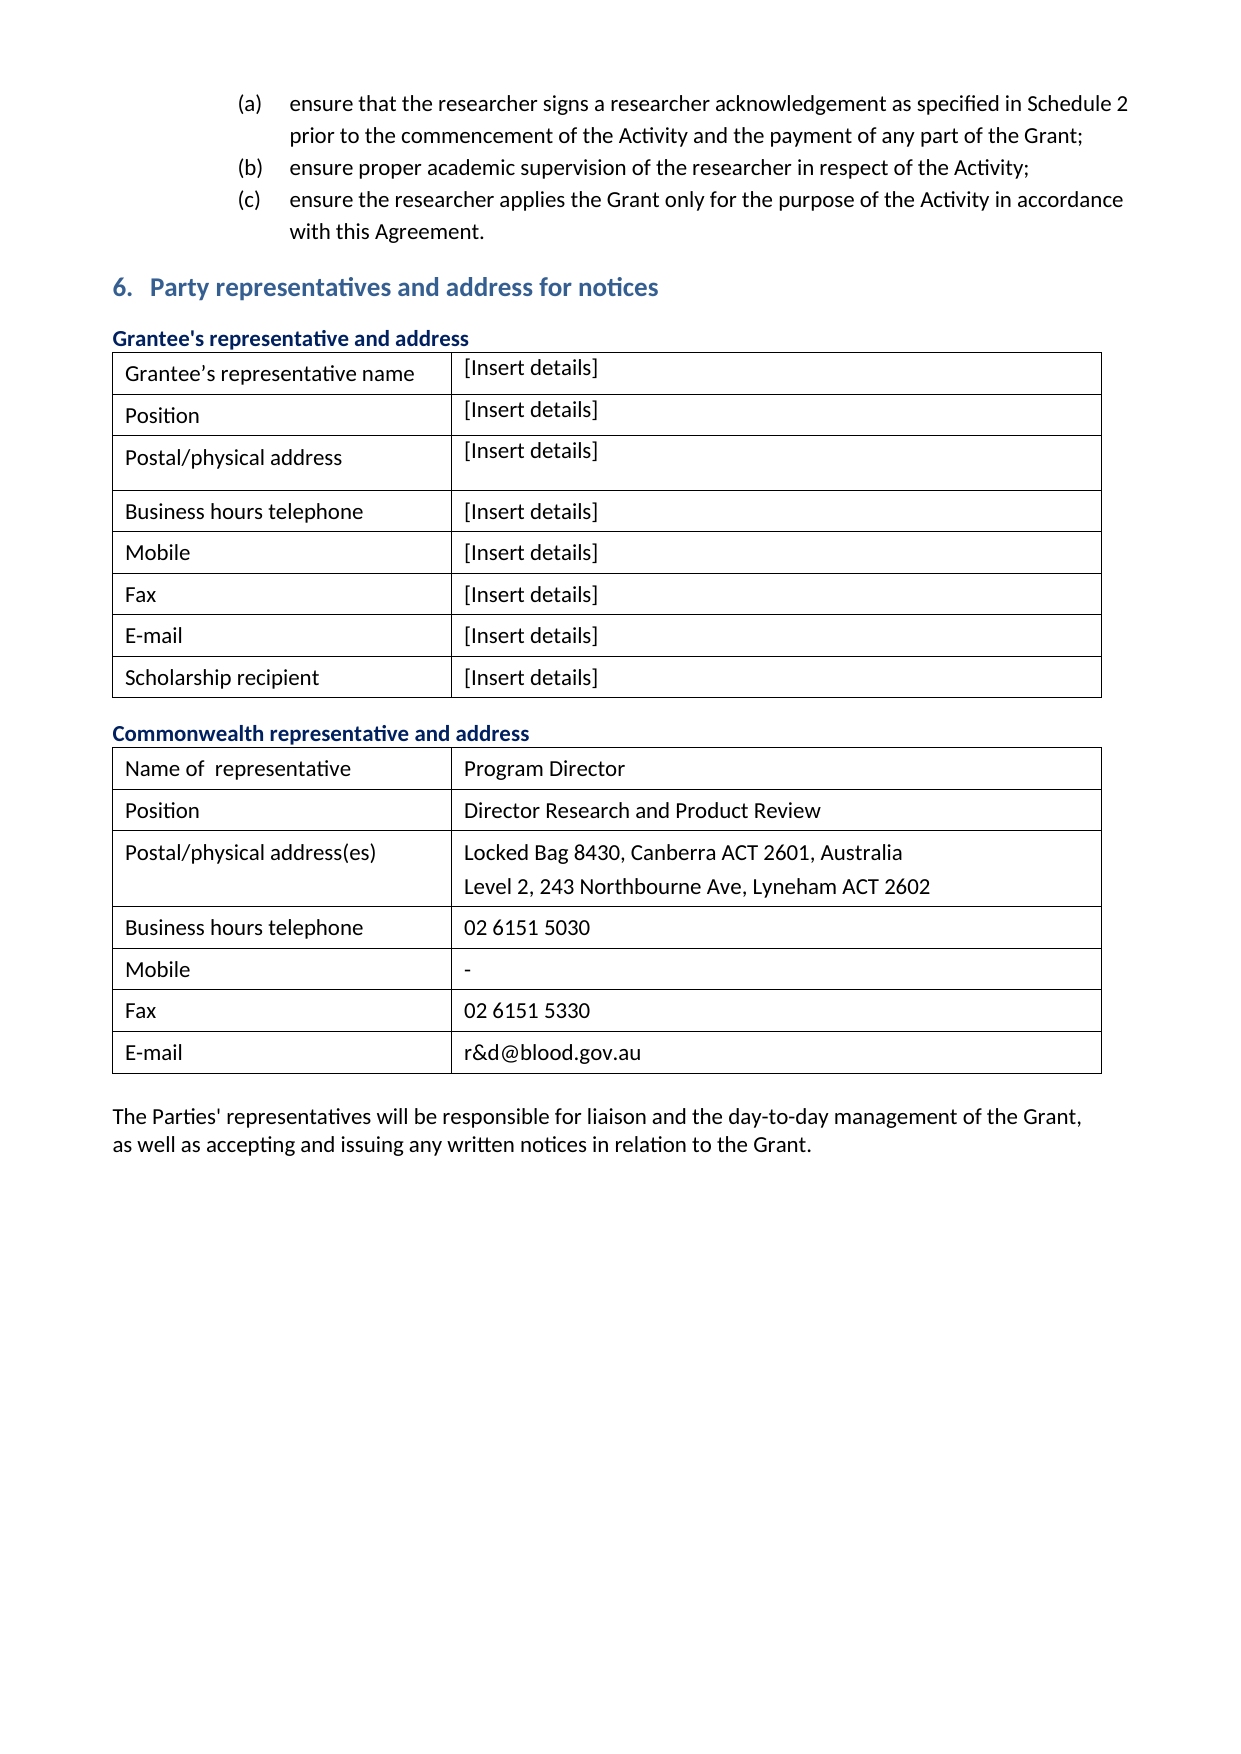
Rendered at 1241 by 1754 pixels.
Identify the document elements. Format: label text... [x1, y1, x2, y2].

table_header Grantee’s representative name [113, 353, 451, 394]
table_cell [Insert details] [452, 657, 1101, 697]
table_cell Business hours telephone [113, 907, 451, 948]
list ensure that the researcher signs a researcher acknowledgement as specified in Schedule 2 prior to the commencement of the Activity and the payment of any part of the Grant; [237, 89, 1152, 149]
table_cell r&d@blood.gov.au [452, 1032, 1101, 1072]
table_cell Scholarship recipient [113, 657, 451, 697]
table_cell 02 6151 5030 [452, 907, 1101, 948]
table_cell Fax [113, 990, 451, 1031]
table_cell Fax [113, 574, 451, 614]
table_cell 02 6151 5330 [452, 990, 1101, 1031]
table_cell E-mail [113, 1032, 451, 1072]
text Commonwealth representative and address [112, 719, 1152, 747]
table_cell Postal/physical address(es) [113, 831, 451, 906]
table_header [Insert details] [452, 353, 1101, 394]
table_cell - [452, 949, 1101, 989]
table_cell [Insert details] [452, 532, 1101, 573]
table_cell Position [113, 395, 451, 435]
table_cell [Insert details] [452, 436, 1101, 489]
table_cell Postal/physical address [113, 436, 451, 489]
text Grantee's representative and address [112, 324, 1152, 352]
table_cell Position [113, 790, 451, 830]
table_cell Mobile [113, 949, 451, 989]
table_cell Director Research and Product Review [452, 790, 1101, 830]
table_header Program Director [452, 748, 1101, 789]
list ensure proper academic supervision of the researcher in respect of the Activity; [237, 153, 1152, 181]
list ensure the researcher applies the Grant only for the purpose of the Activity in accordance with this Agreement. [237, 185, 1152, 245]
table_cell Business hours telephone [113, 491, 451, 531]
table_cell Mobile [113, 532, 451, 573]
table_cell [Insert details] [452, 395, 1101, 435]
table_cell Locked Bag 8430, Canberra ACT 2601, Australia Level 2, 243 Northbourne Ave, Lyneham ACT 2602 [452, 831, 1101, 906]
table_cell [Insert details] [452, 491, 1101, 531]
subtitle Party representatives and address for notices [112, 270, 1087, 303]
table_cell [Insert details] [452, 574, 1101, 614]
text The Parties' representatives will be responsible for liaison and the day-to-day management of the Grant, as well as accepting and issuing any written notices in relation to the Grant. [112, 1102, 1087, 1158]
table_cell E-mail [113, 615, 451, 656]
table_header Name of representative [113, 748, 451, 789]
table_cell [Insert details] [452, 615, 1101, 656]
